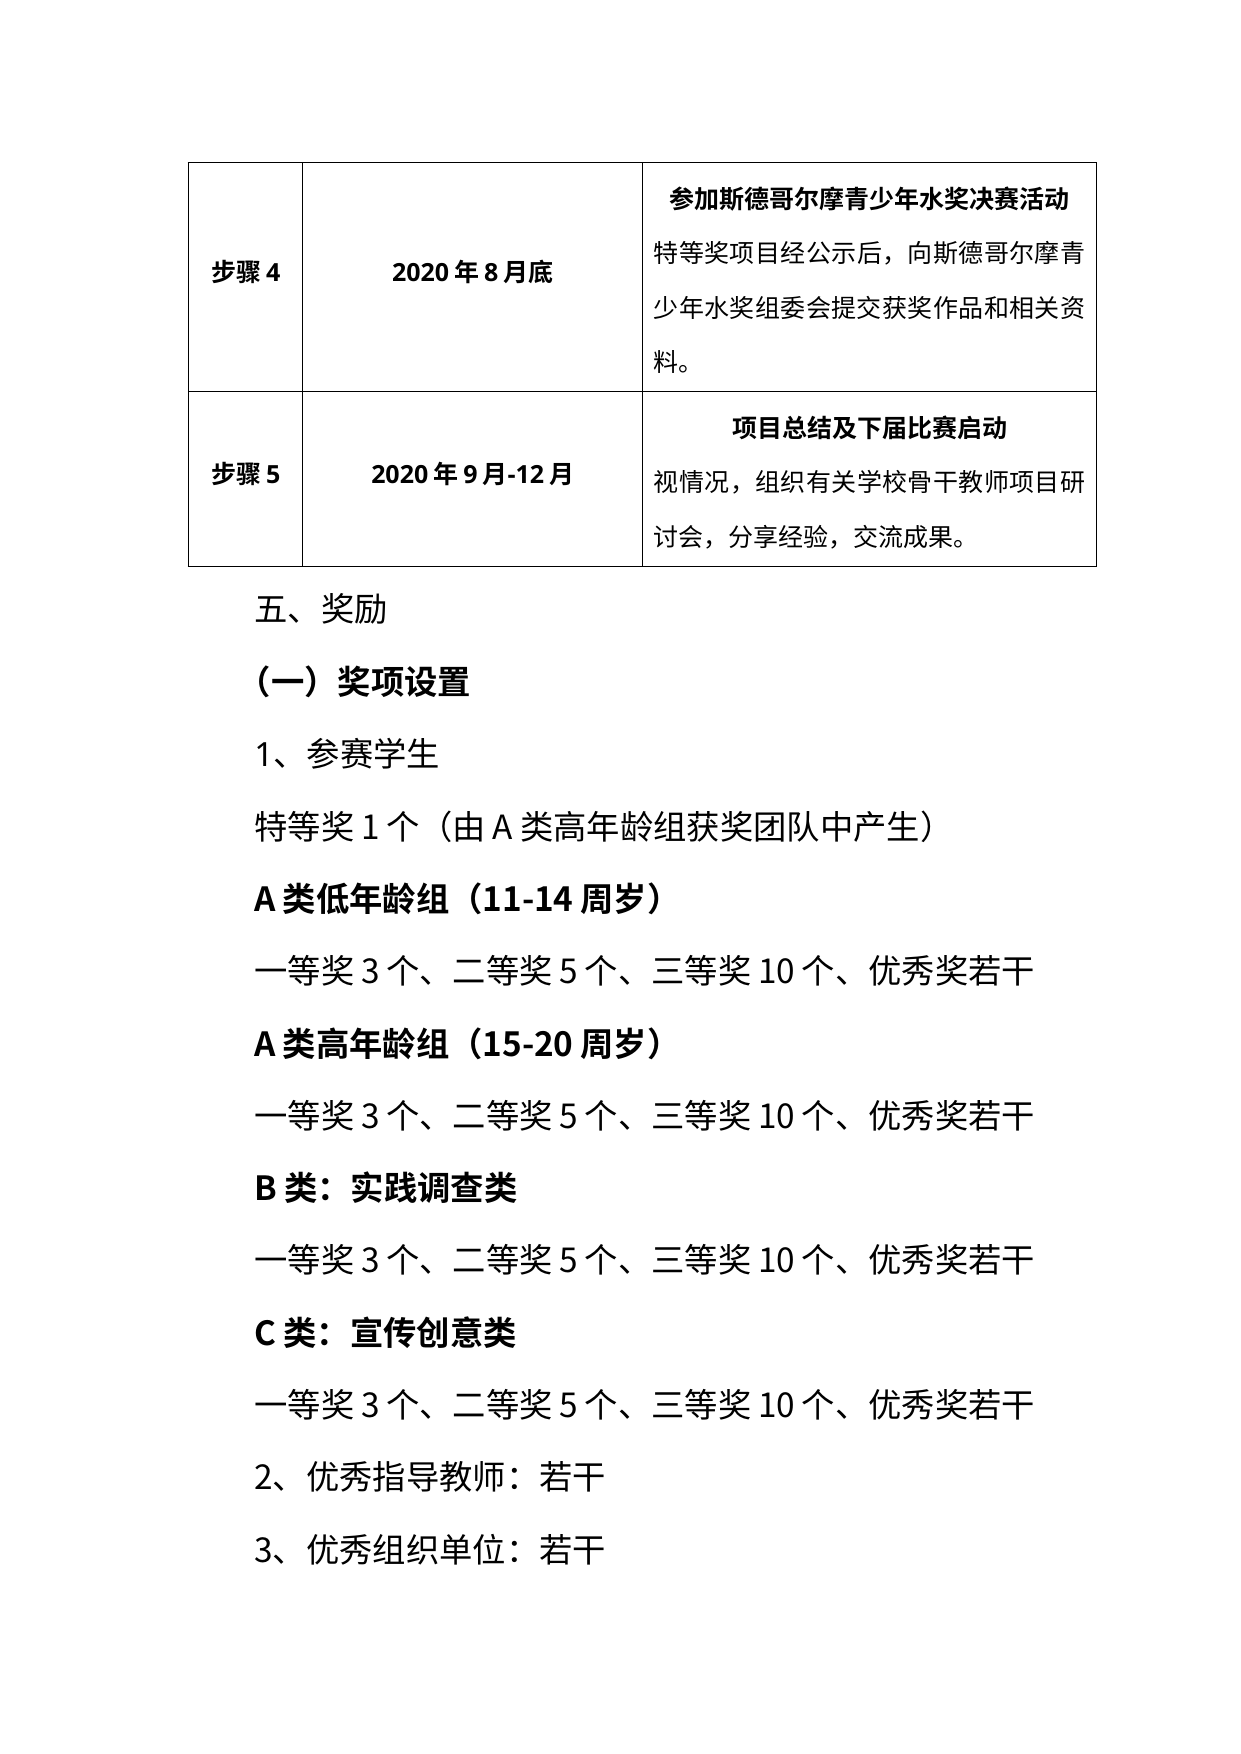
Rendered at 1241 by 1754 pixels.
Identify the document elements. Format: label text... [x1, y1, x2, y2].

text 1、参赛学生 [187, 728, 1053, 776]
text 一等奖3个、二等奖5个、三等奖10个、优秀奖若干 [187, 1089, 1053, 1138]
table_cell 项目总结及下届比赛启动 视情况，组织有关学校骨干教师项目研讨会，分享经验，交流成果。 [643, 392, 1096, 566]
text 2、优秀指导教师：若干 [187, 1451, 1053, 1499]
text A类低年龄组（11-14周岁） [187, 873, 1053, 921]
table_cell 2020年8月底 [303, 163, 642, 391]
table_cell 参加斯德哥尔摩青少年水奖决赛活动 特等奖项目经公示后，向斯德哥尔摩青少年水奖组委会提交获奖作品和相关资料。 [643, 163, 1096, 391]
table_cell 2020年9月-12月 [303, 392, 642, 566]
text 一等奖3个、二等奖5个、三等奖10个、优秀奖若干 [187, 1379, 1053, 1427]
text （一）奖项设置 [187, 656, 1053, 704]
text 五、奖励 [187, 583, 1053, 631]
text C类：宣传创意类 [187, 1306, 1053, 1355]
table_cell 步骤5 [189, 392, 302, 566]
table_cell 步骤4 [189, 163, 302, 391]
text 特等奖1个（由A类高年龄组获奖团队中产生） [187, 800, 1053, 849]
text 一等奖3个、二等奖5个、三等奖10个、优秀奖若干 [187, 945, 1053, 993]
text 3、优秀组织单位：若干 [187, 1523, 1053, 1572]
text B类：实践调查类 [187, 1162, 1053, 1210]
text A类高年龄组（15-20周岁） [187, 1017, 1053, 1066]
text 一等奖3个、二等奖5个、三等奖10个、优秀奖若干 [187, 1234, 1053, 1282]
